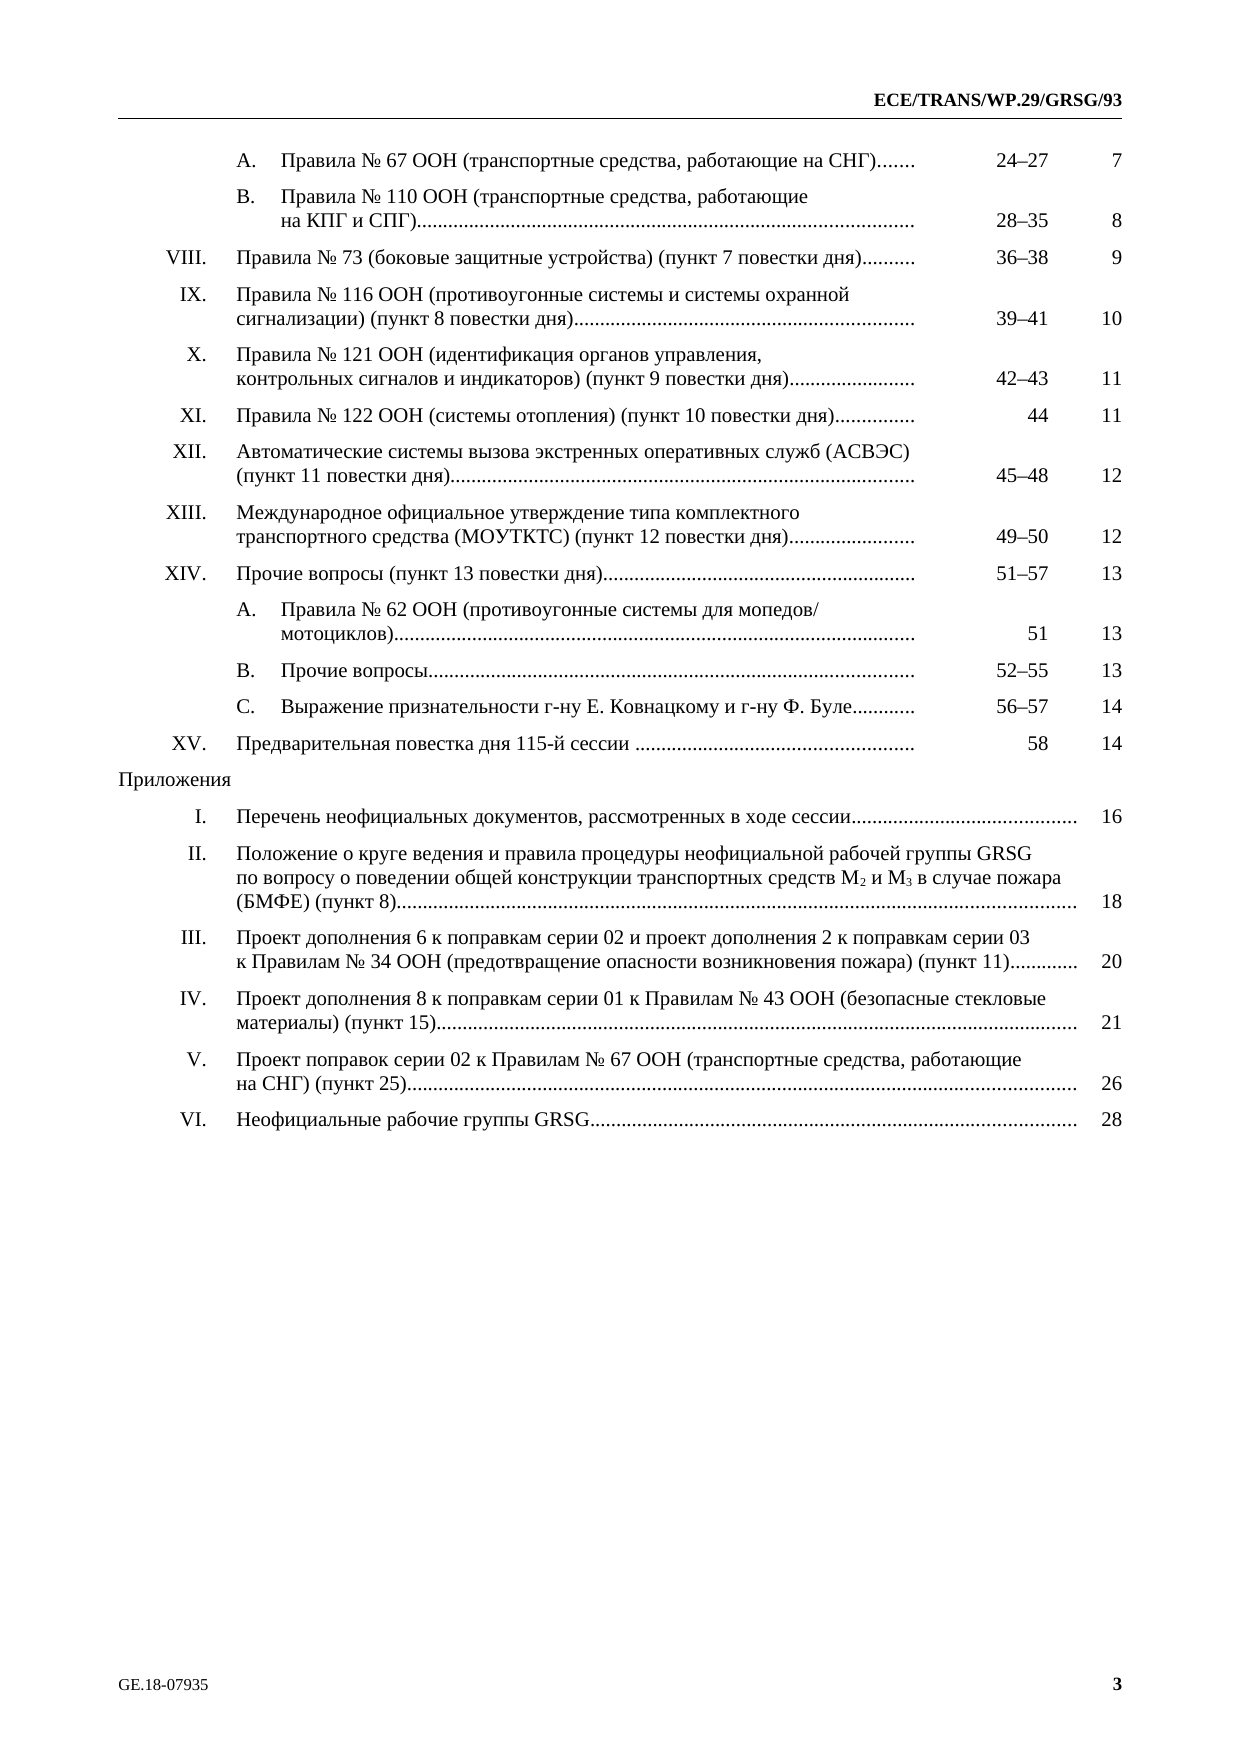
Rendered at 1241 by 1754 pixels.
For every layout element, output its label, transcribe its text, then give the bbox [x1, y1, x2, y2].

text XIV. Прочие вопросы (пункт 13 повестки дня) 51–57 13 [118, 561, 1122, 584]
text B. Прочие вопросы 52–55 13 [118, 658, 1122, 682]
text XIII. Международное официальное утверждение типа комплектного транспортного средства (МОУТКТС) (пункт 12 повестки дня) 49–50 12 [118, 500, 1122, 548]
text V. Проект поправок серии 02 к Правилам № 67 ООН (транспортные средства, работающие на СНГ) (пункт 25) 26 [118, 1046, 1122, 1094]
text IX. Правила № 116 ООН (противоугонные системы и системы охранной сигнализации) (пункт 8 повестки дня) 39–41 10 [118, 281, 1122, 329]
text A. Правила № 62 ООН (противоугонные системы для мопедов/ мотоциклов) 51 13 [118, 597, 1122, 645]
text III. Проект дополнения 6 к поправкам серии 02 и проект дополнения 2 к поправкам серии 03 к Правилам № 34 ООН (предотвращение опасности возникновения пожара) (пункт 11) 20 [118, 925, 1122, 973]
text I. Перечень неофициальных документов, рассмотренных в ходе сессии 16 [118, 804, 1122, 828]
text II. Положение о круге ведения и правила процедуры неофициальной рабочей группы GRSG по вопросу о поведении общей конструкции транспортных средств М2 и М3 в случае пожара (БМФЕ) (пункт 8) 18 [118, 841, 1122, 913]
text VIII. Правила № 73 (боковые защитные устройства) (пункт 7 повестки дня) 36–38 9 [118, 245, 1122, 269]
text X. Правила № 121 ООН (идентификация органов управления, контрольных сигналов и индикаторов) (пункт 9 повестки дня) 42–43 11 [118, 342, 1122, 390]
text VI. Неофициальные рабочие группы GRSG 28 [118, 1107, 1122, 1131]
text IV. Проект дополнения 8 к поправкам серии 01 к Правилам № 43 ООН (безопасные стекловые материалы) (пункт 15) 21 [118, 986, 1122, 1034]
text XI. Правила № 122 ООН (системы отопления) (пункт 10 повестки дня) 44 11 [118, 403, 1122, 427]
text XII. Автоматические системы вызова экстренных оперативных служб (AСВЭС) (пункт 11 повестки дня) 45–48 12 [118, 439, 1122, 487]
text A. Правила № 67 ООН (транспортные средства, работающие на СНГ) 24–27 7 [118, 148, 1122, 172]
text C. Выражение признательности г-ну Е. Ковнацкому и г-ну Ф. Буле 56–57 14 [118, 694, 1122, 718]
text Приложения [118, 767, 1122, 791]
text B. Правила № 110 ООН (транспортные средства, работающие на КПГ и СПГ) 28–35 8 [118, 184, 1122, 232]
text XV. Предварительная повестка дня 115-й сессии 58 14 [118, 731, 1122, 755]
